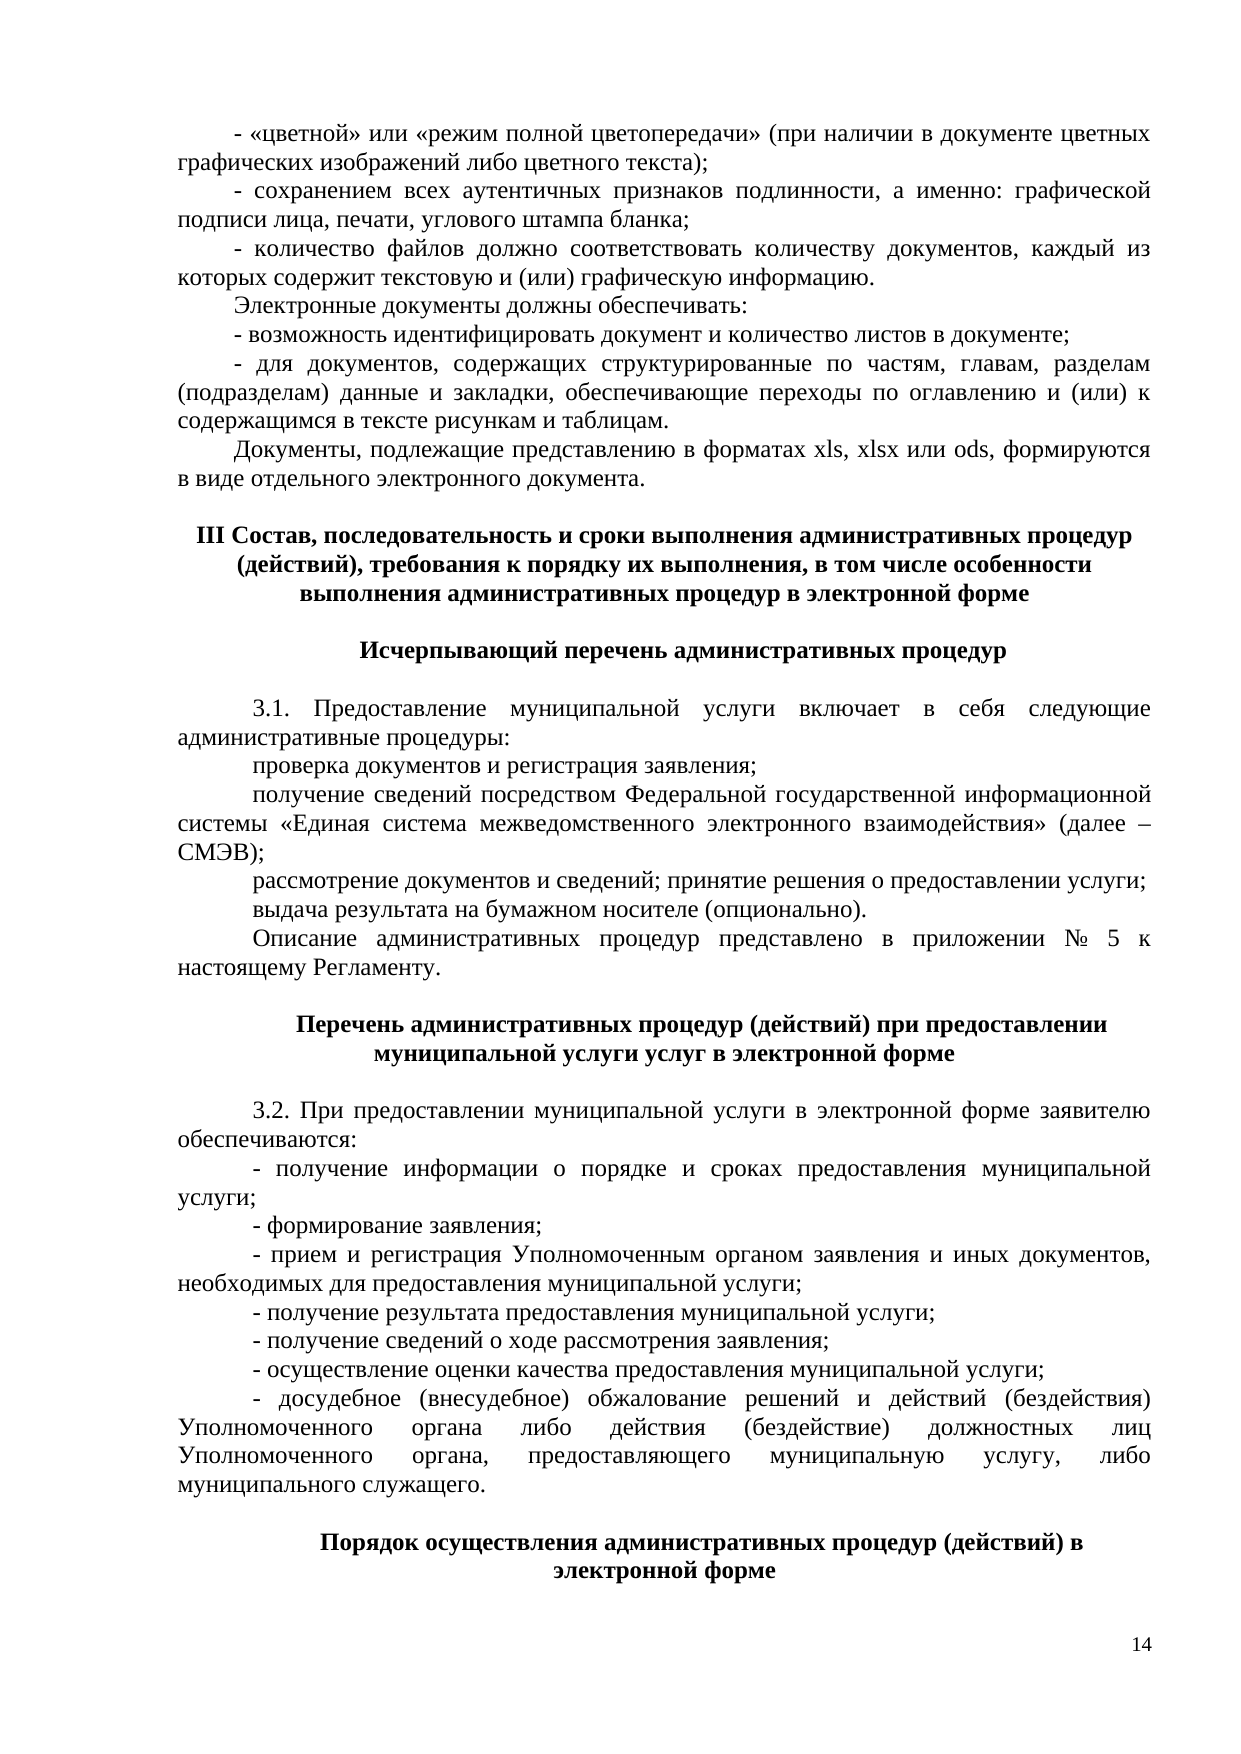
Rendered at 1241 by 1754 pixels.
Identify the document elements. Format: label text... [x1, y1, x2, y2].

text - получение результата предоставления муниципальной услуги; [177, 1297, 1152, 1326]
text III Состав, последовательность и сроки выполнения административных процедур (действий), требования к порядку их выполнения, в том числе особенности выполнения административных процедур в электронной форме [177, 521, 1152, 607]
text - формирование заявления; [177, 1211, 1152, 1239]
text Электронные документы должны обеспечивать: [177, 291, 1152, 319]
text - прием и регистрация Уполномоченным органом заявления и иных документов, необходимых для предоставления муниципальной услуги; [177, 1239, 1152, 1297]
text - досудебное (внесудебное) обжалование решений и действий (бездействия) Уполномоченного органа либо действия (бездействие) должностных лиц Уполномоченного органа, предоставляющего муниципальную услугу, либо муниципального служащего. [177, 1383, 1152, 1498]
text проверка документов и регистрация заявления; [177, 751, 1152, 779]
text получение сведений посредством Федеральной государственной информационной системы «Единая система межведомственного электронного взаимодействия» (далее – СМЭВ); [177, 779, 1152, 866]
text - «цветной» или «режим полной цветопередачи» (при наличии в документе цветных графических изображений либо цветного текста); [177, 118, 1152, 176]
text Документы, подлежащие представлению в форматах xls, xlsx или ods, формируются в виде отдельного электронного документа. [177, 434, 1152, 492]
text Перечень административных процедур (действий) при предоставлении муниципальной услуги услуг в электронной форме [177, 1009, 1152, 1067]
text 3.1. Предоставление муниципальной услуги включает в себя следующие административные процедуры: [177, 693, 1152, 751]
text - получение информации о порядке и сроках предоставления муниципальной услуги; [177, 1153, 1152, 1211]
text 3.2. При предоставлении муниципальной услуги в электронной форме заявителю обеспечиваются: [177, 1096, 1152, 1153]
text выдача результата на бумажном носителе (опционально). [177, 894, 1152, 923]
text - получение сведений о ходе рассмотрения заявления; [177, 1326, 1152, 1354]
text - осуществление оценки качества предоставления муниципальной услуги; [177, 1354, 1152, 1383]
text - для документов, содержащих структурированные по частям, главам, разделам (подразделам) данные и закладки, обеспечивающие переходы по оглавлению и (или) к содержащимся в тексте рисункам и таблицам. [177, 348, 1152, 434]
text Исчерпывающий перечень административных процедур [215, 636, 1152, 664]
text - количество файлов должно соответствовать количеству документов, каждый из которых содержит текстовую и (или) графическую информацию. [177, 233, 1152, 291]
text Порядок осуществления административных процедур (действий) в электронной форме [177, 1527, 1152, 1584]
text Описание административных процедур представлено в приложении № 5 к настоящему Регламенту. [177, 923, 1152, 981]
text - сохранением всех аутентичных признаков подлинности, а именно: графической подписи лица, печати, углового штампа бланка; [177, 176, 1152, 233]
text рассмотрение документов и сведений; принятие решения о предоставлении услуги; [177, 866, 1152, 894]
text - возможность идентифицировать документ и количество листов в документе; [177, 319, 1152, 348]
